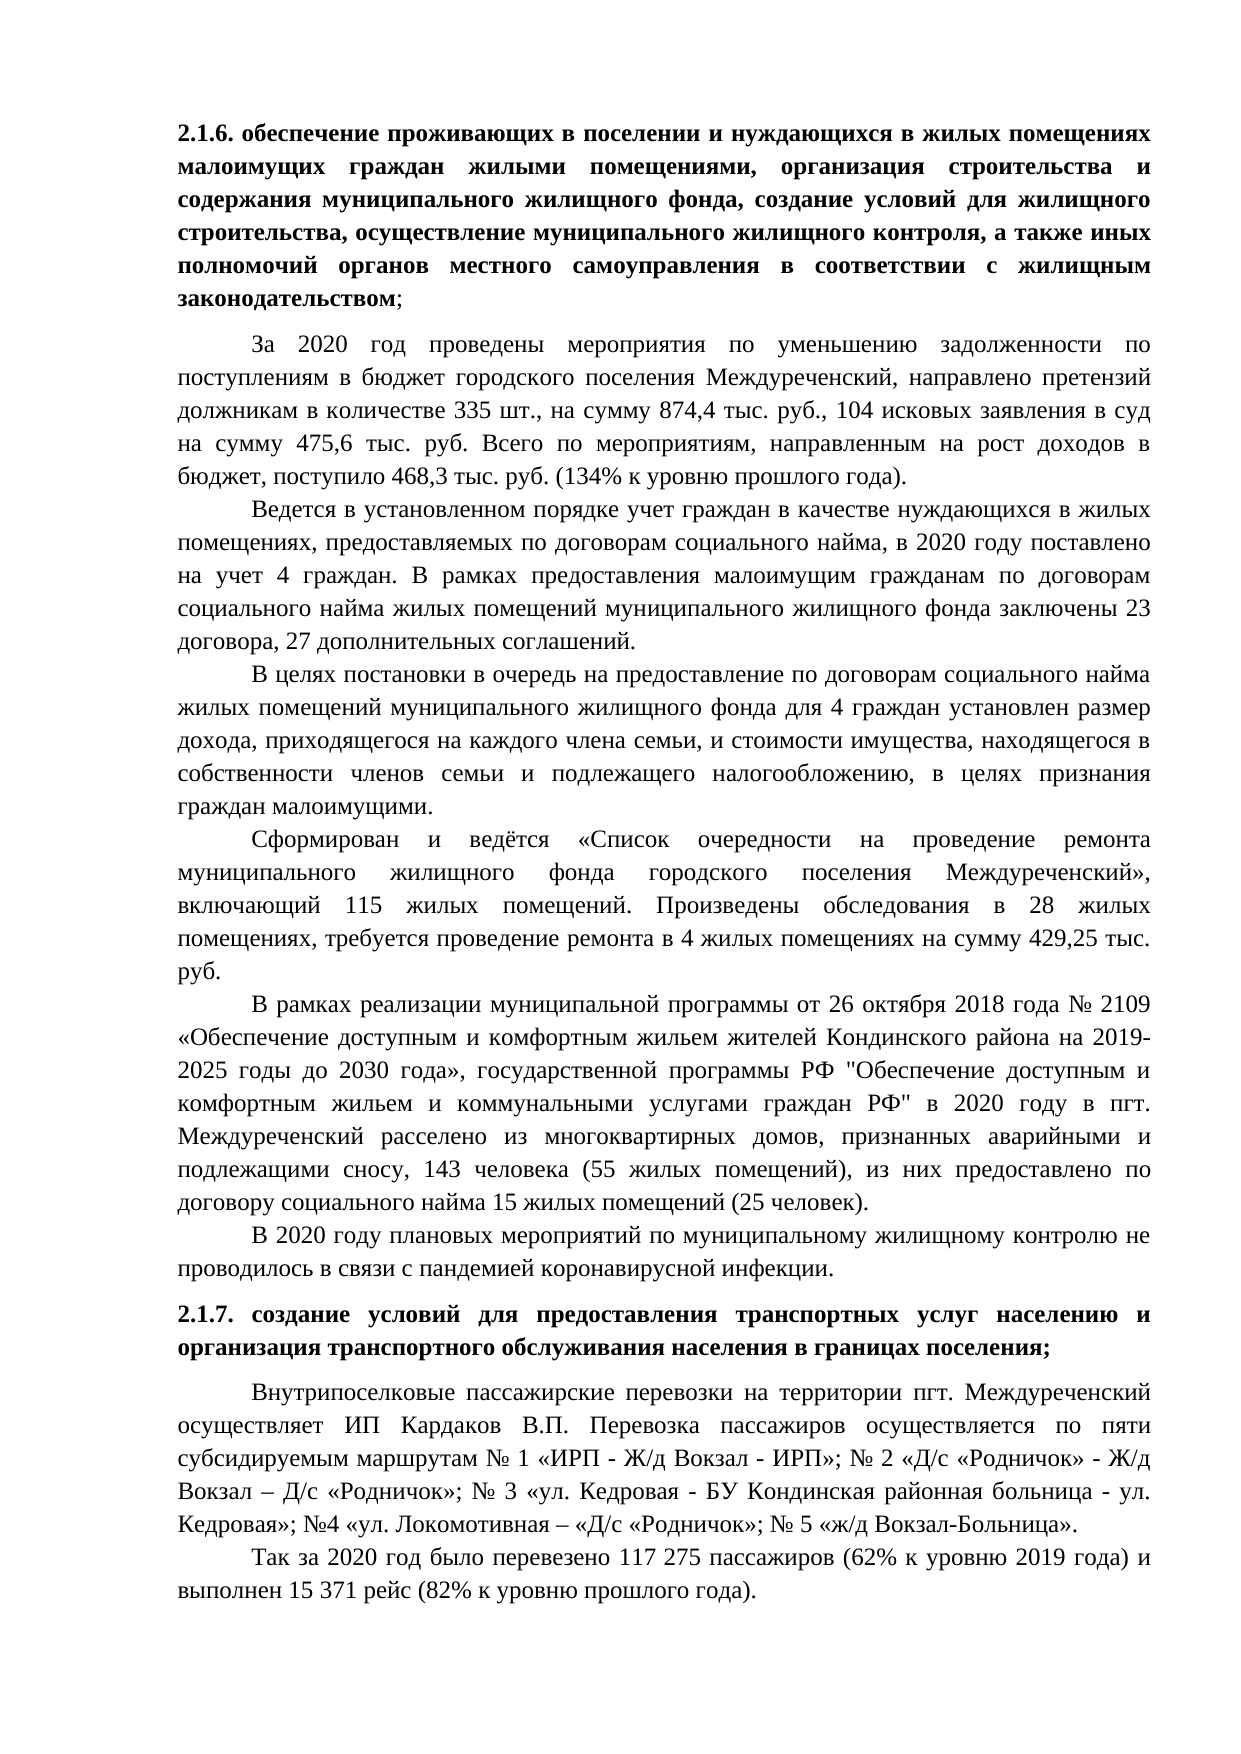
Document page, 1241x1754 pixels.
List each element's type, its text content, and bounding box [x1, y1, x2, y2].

text 2.1.7. создание условий для предоставления транспортных услуг населению и организация транспортного обслуживания населения в границах поселения; [177, 1299, 1152, 1361]
text В 2020 году плановых мероприятий по муниципальному жилищному контролю не проводилось в связи с пандемией коронавирусной инфекции. [177, 1220, 1152, 1282]
text В рамках реализации муниципальной программы от 26 октября 2018 года № 2109 «Обеспечение доступным и комфортным жильем жителей Кондинского района на 2019-2025 годы до 2030 года», государственной программы РФ "Обеспечение доступным и комфортным жильем и коммунальными услугами граждан РФ" в 2020 году в пгт. Междуреченский расселено из многоквартирных домов, признанных аварийными и подлежащими сносу, 143 человека (55 жилых помещений), из них предоставлено по договору социального найма 15 жилых помещений (25 человек). [177, 989, 1152, 1216]
text Ведется в установленном порядке учет граждан в качестве нуждающихся в жилых помещениях, предоставляемых по договорам социального найма, в 2020 году поставлено на учет 4 граждан. В рамках предоставления малоимущим гражданам по договорам социального найма жилых помещений муниципального жилищного фонда заключены 23 договора, 27 дополнительных соглашений. [177, 494, 1152, 655]
text Так за 2020 год было перевезено 117 275 пассажиров (62% к уровню 2019 года) и выполнен 15 371 рейс (82% к уровню прошлого года). [177, 1542, 1152, 1604]
text За 2020 год проведены мероприятия по уменьшению задолженности по поступлениям в бюджет городского поселения Междуреченский, направлено претензий должникам в количестве 335 шт., на сумму 874,4 тыс. руб., 104 исковых заявления в суд на сумму 475,6 тыс. руб. Всего по мероприятиям, направленным на рост доходов в бюджет, поступило 468,3 тыс. руб. (134% к уровню прошлого года). [177, 329, 1152, 489]
text Сформирован и ведётся «Список очередности на проведение ремонта муниципального жилищного фонда городского поселения Междуреченский», включающий 115 жилых помещений. Произведены обследования в 28 жилых помещениях, требуется проведение ремонта в 4 жилых помещениях на сумму 429,25 тыс. руб. [177, 824, 1152, 985]
text 2.1.6. обеспечение проживающих в поселении и нуждающихся в жилых помещениях малоимущих граждан жилыми помещениями, организация строительства и содержания муниципального жилищного фонда, создание условий для жилищного строительства, осуществление муниципального жилищного контроля, а также иных полномочий органов местного самоуправления в соответствии с жилищным законодательством; [177, 118, 1152, 312]
text В целях постановки в очередь на предоставление по договорам социального найма жилых помещений муниципального жилищного фонда для 4 граждан установлен размер дохода, приходящегося на каждого члена семьи, и стоимости имущества, находящегося в собственности членов семьи и подлежащего налогообложению, в целях признания граждан малоимущими. [177, 659, 1152, 820]
text Внутрипоселковые пассажирские перевозки на территории пгт. Междуреченский осуществляет ИП Кардаков В.П. Перевозка пассажиров осуществляется по пяти субсидируемым маршрутам № 1 «ИРП - Ж/д Вокзал - ИРП»; № 2 «Д/с «Родничок» - Ж/д Вокзал – Д/с «Родничок»; № 3 «ул. Кедровая - БУ Кондинская районная больница - ул. Кедровая»; №4 «ул. Локомотивная – «Д/с «Родничок»; № 5 «ж/д Вокзал-Больница». [177, 1377, 1152, 1538]
